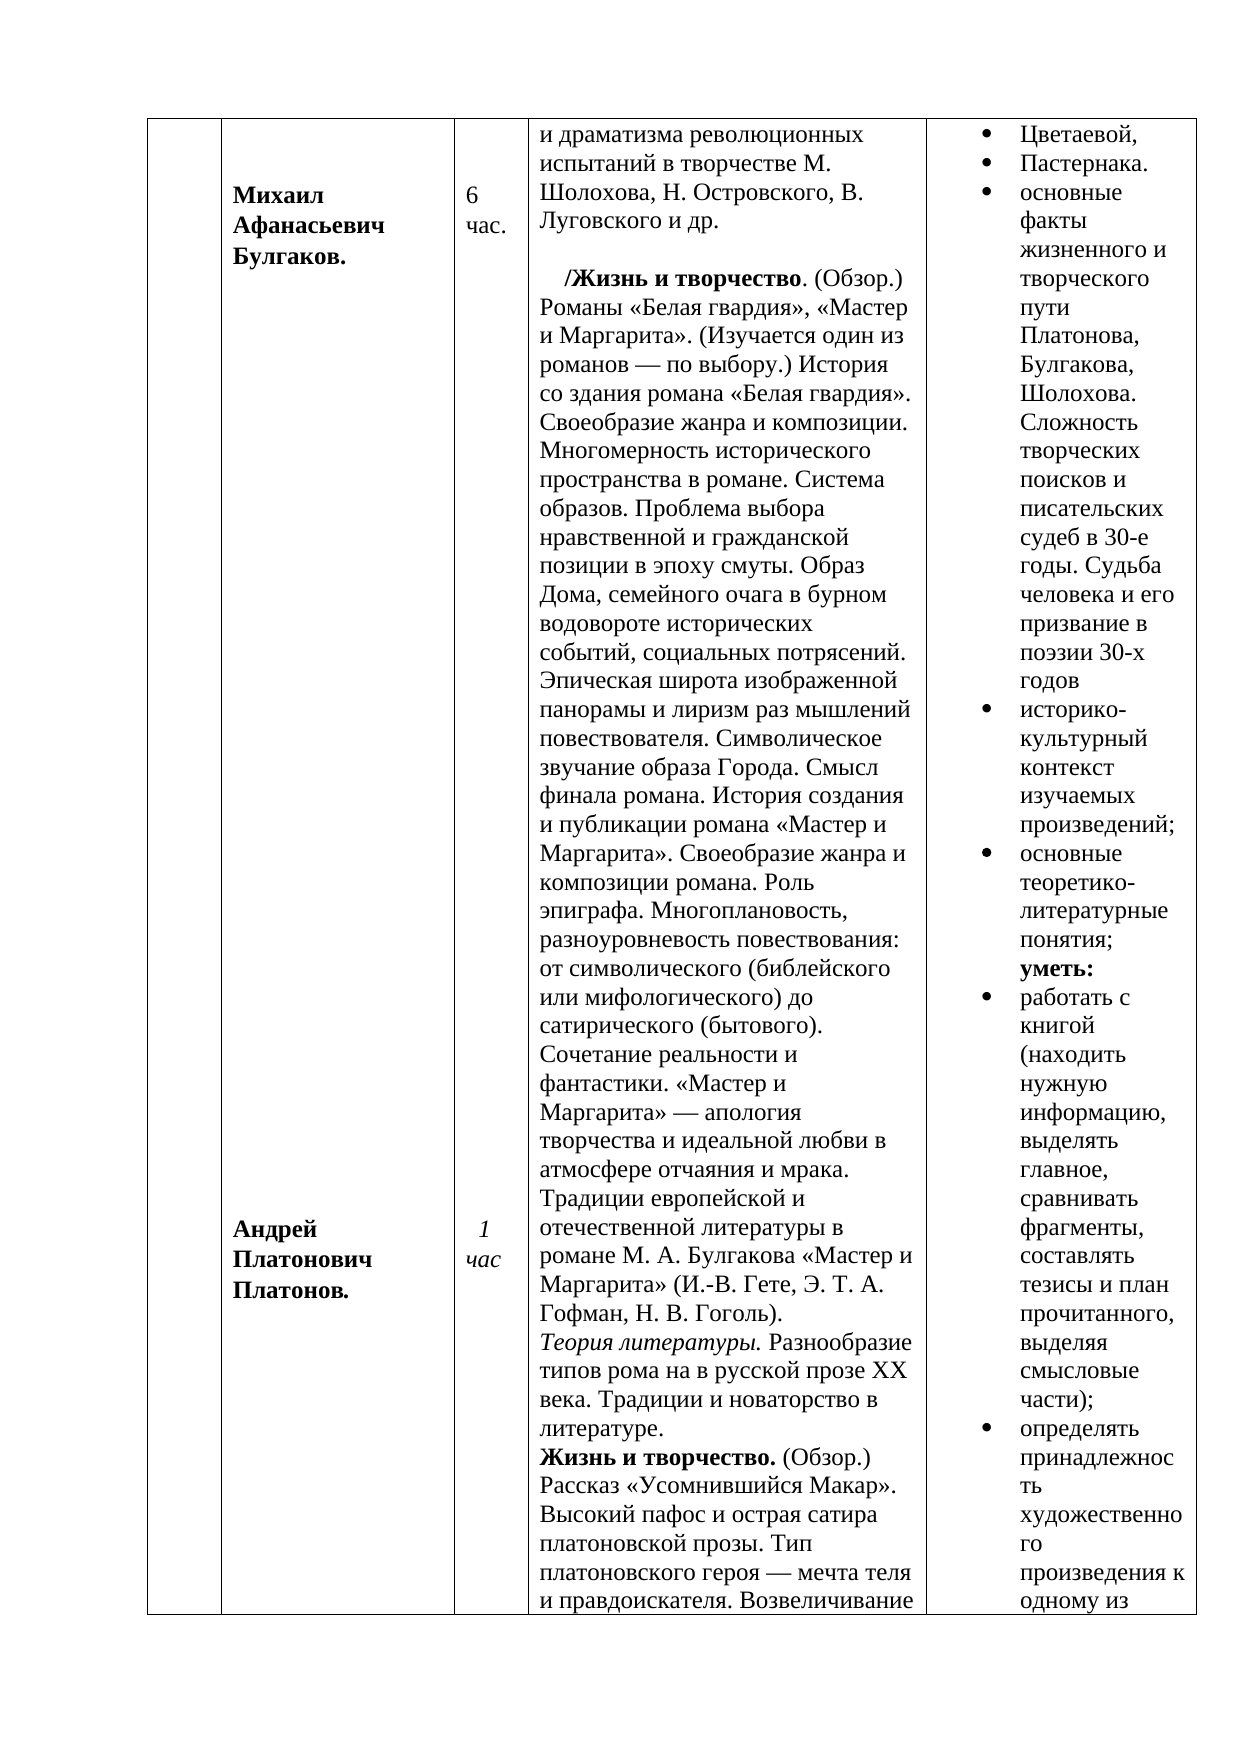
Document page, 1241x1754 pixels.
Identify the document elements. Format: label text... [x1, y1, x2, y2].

table_cell 7 [148, 119, 221, 1614]
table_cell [222, 119, 454, 1614]
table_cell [529, 119, 926, 1614]
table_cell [927, 119, 1196, 1614]
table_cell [455, 119, 528, 1614]
